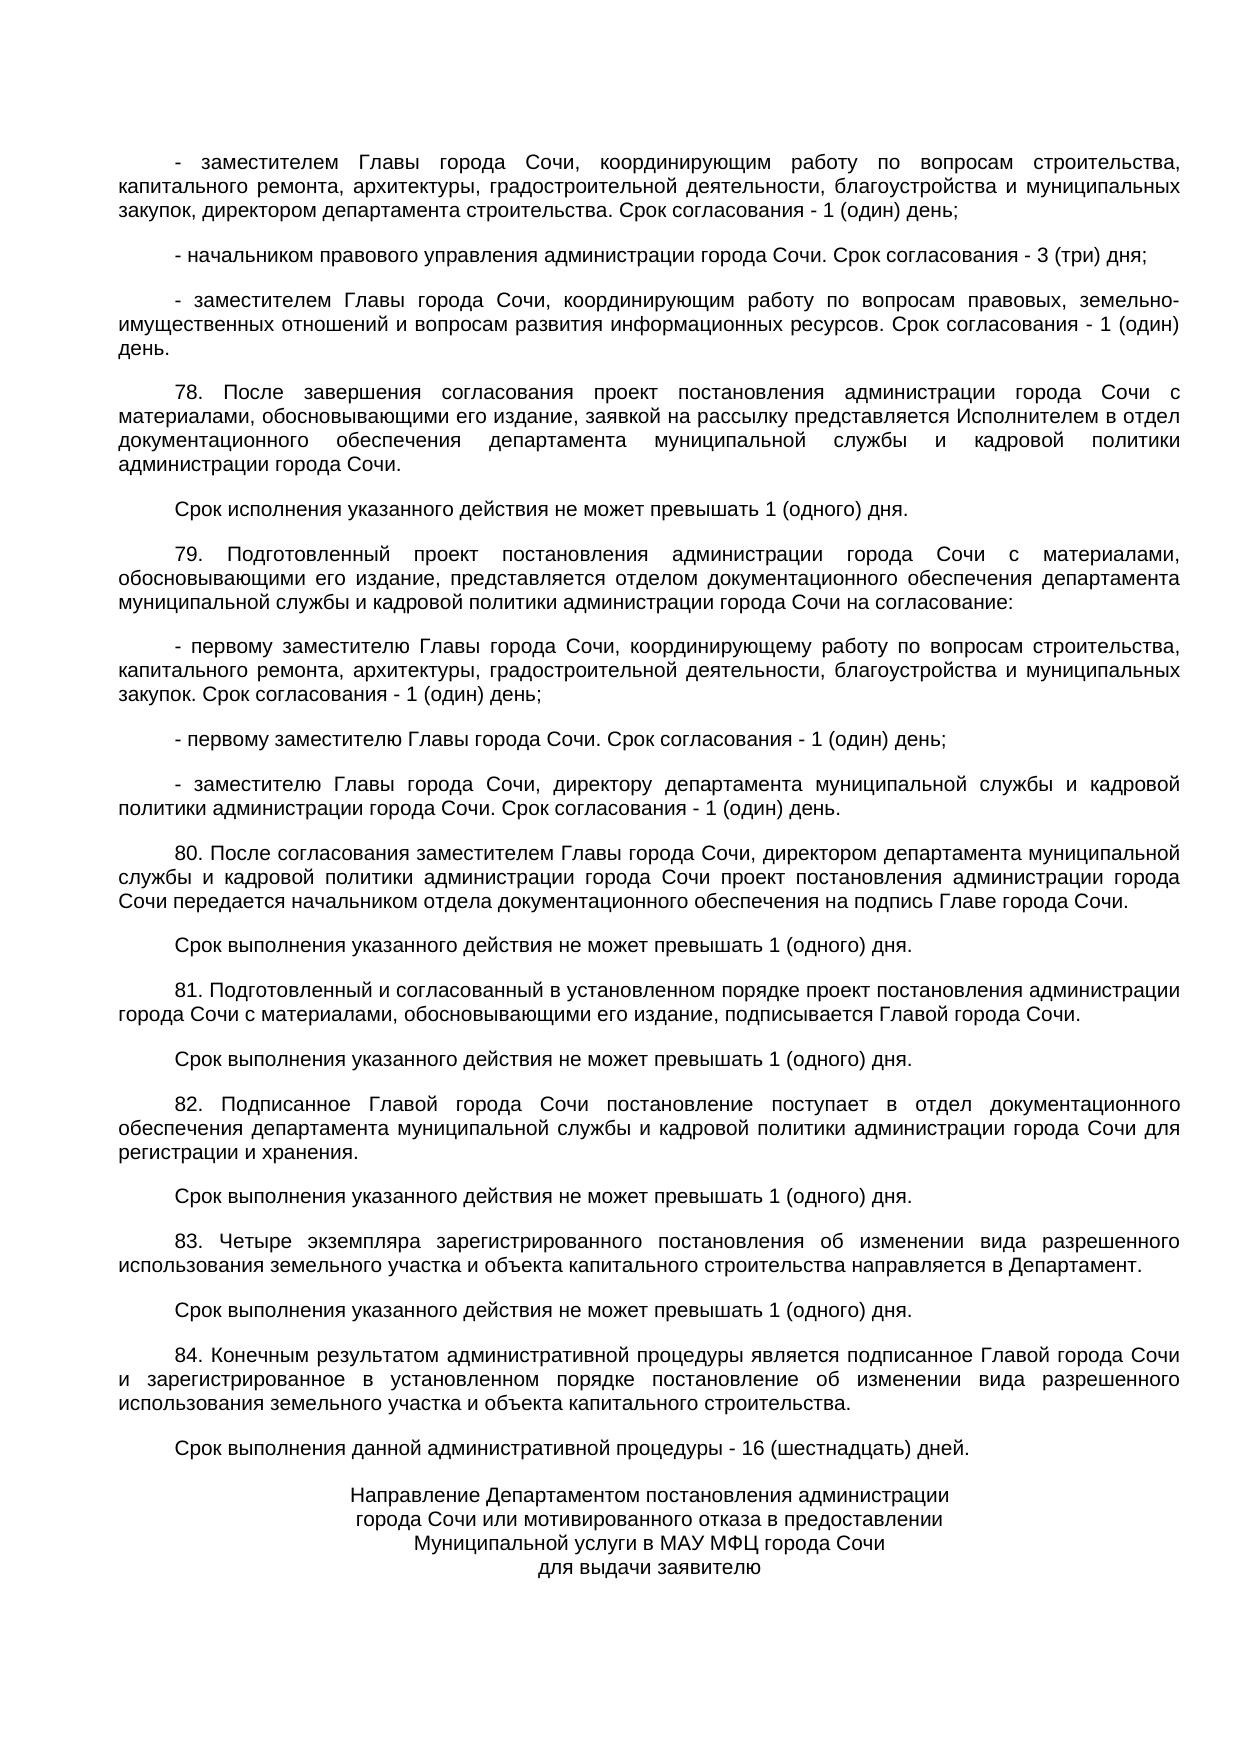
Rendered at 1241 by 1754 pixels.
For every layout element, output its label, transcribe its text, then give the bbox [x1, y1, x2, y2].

text для выдачи заявителю [118, 1555, 1181, 1579]
text - заместителем Главы города Сочи, координирующим работу по вопросам строительства, капитального ремонта, архитектуры, градостроительной деятельности, благоустройства и муниципальных закупок, директором департамента строительства. Срок согласования - 1 (один) день; [118, 150, 1181, 222]
text - заместителем Главы города Сочи, координирующим работу по вопросам правовых, земельно-имущественных отношений и вопросам развития информационных ресурсов. Срок согласования - 1 (один) день. [118, 287, 1181, 359]
text Срок исполнения указанного действия не может превышать 1 (одного) дня. [118, 497, 1181, 521]
text Срок выполнения указанного действия не может превышать 1 (одного) дня. [118, 1047, 1181, 1071]
text Срок выполнения указанного действия не может превышать 1 (одного) дня. [118, 933, 1181, 957]
text - первому заместителю Главы города Сочи. Срок согласования - 1 (один) день; [118, 727, 1181, 751]
text города Сочи или мотивированного отказа в предоставлении [118, 1507, 1181, 1531]
text 78. После завершения согласования проект постановления администрации города Сочи с материалами, обосновывающими его издание, заявкой на рассылку представляется Исполнителем в отдел документационного обеспечения департамента муниципальной службы и кадровой политики администрации города Сочи. [118, 380, 1181, 476]
text - заместителю Главы города Сочи, директору департамента муниципальной службы и кадровой политики администрации города Сочи. Срок согласования - 1 (один) день. [118, 772, 1181, 820]
text 81. Подготовленный и согласованный в установленном порядке проект постановления администрации города Сочи с материалами, обосновывающими его издание, подписывается Главой города Сочи. [118, 978, 1181, 1026]
text - первому заместителю Главы города Сочи, координирующему работу по вопросам строительства, капитального ремонта, архитектуры, градостроительной деятельности, благоустройства и муниципальных закупок. Срок согласования - 1 (один) день; [118, 634, 1181, 706]
text 84. Конечным результатом административной процедуры является подписанное Главой города Сочи и зарегистрированное в установленном порядке постановление об изменении вида разрешенного использования земельного участка и объекта капитального строительства. [118, 1343, 1181, 1414]
text 79. Подготовленный проект постановления администрации города Сочи с материалами, обосновывающими его издание, представляется отделом документационного обеспечения департамента муниципальной службы и кадровой политики администрации города Сочи на согласование: [118, 542, 1181, 613]
text 80. После согласования заместителем Главы города Сочи, директором департамента муниципальной службы и кадровой политики администрации города Сочи проект постановления администрации города Сочи передается начальником отдела документационного обеспечения на подпись Главе города Сочи. [118, 841, 1181, 912]
text 83. Четыре экземпляра зарегистрированного постановления об изменении вида разрешенного использования земельного участка и объекта капитального строительства направляется в Департамент. [118, 1229, 1181, 1277]
text Направление Департаментом постановления администрации [118, 1483, 1181, 1507]
text Срок выполнения указанного действия не может превышать 1 (одного) дня. [118, 1184, 1181, 1208]
text Срок выполнения данной административной процедуры - 16 (шестнадцать) дней. [118, 1435, 1181, 1459]
text Муниципальной услуги в МАУ МФЦ города Сочи [118, 1531, 1181, 1555]
text Срок выполнения указанного действия не может превышать 1 (одного) дня. [118, 1298, 1181, 1322]
text 82. Подписанное Главой города Сочи постановление поступает в отдел документационного обеспечения департамента муниципальной службы и кадровой политики администрации города Сочи для регистрации и хранения. [118, 1092, 1181, 1163]
text - начальником правового управления администрации города Сочи. Срок согласования - 3 (три) дня; [118, 243, 1181, 267]
